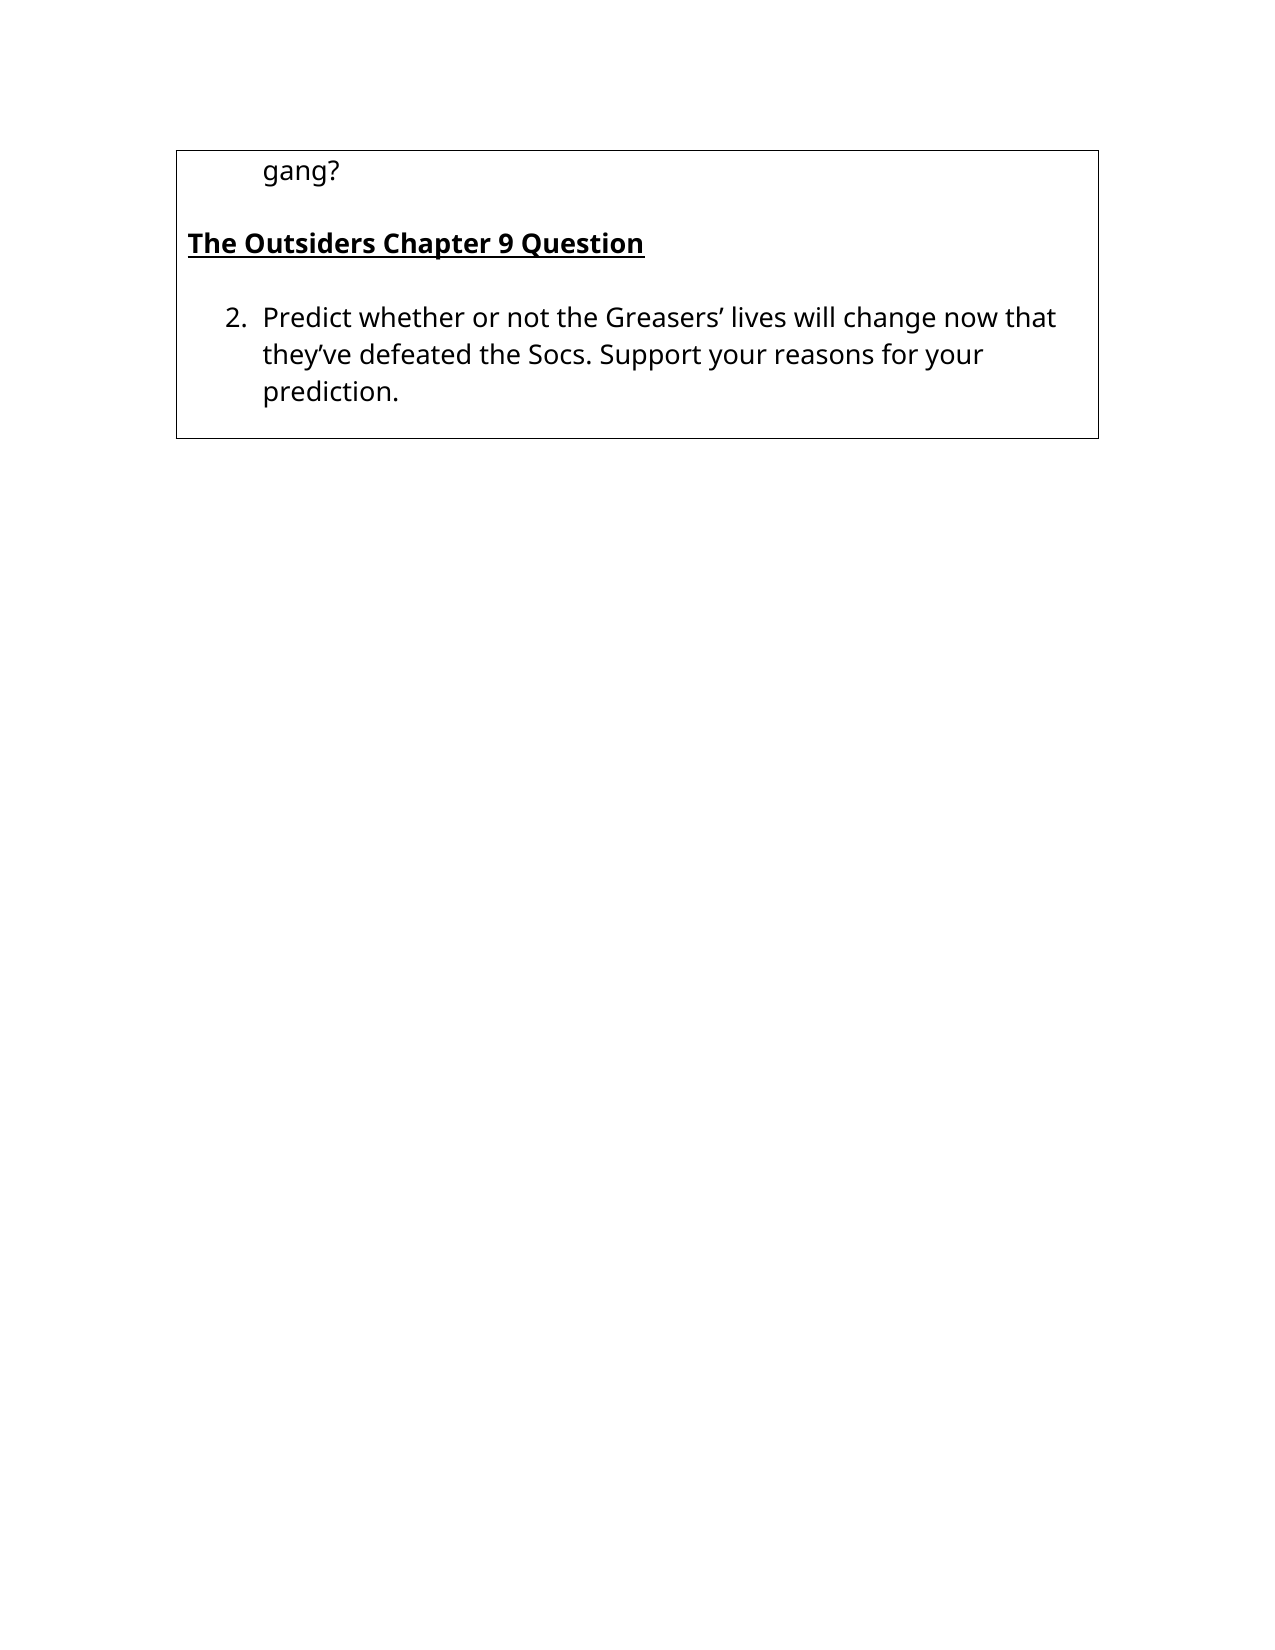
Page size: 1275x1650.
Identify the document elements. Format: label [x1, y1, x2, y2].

table_header [177, 151, 1098, 438]
